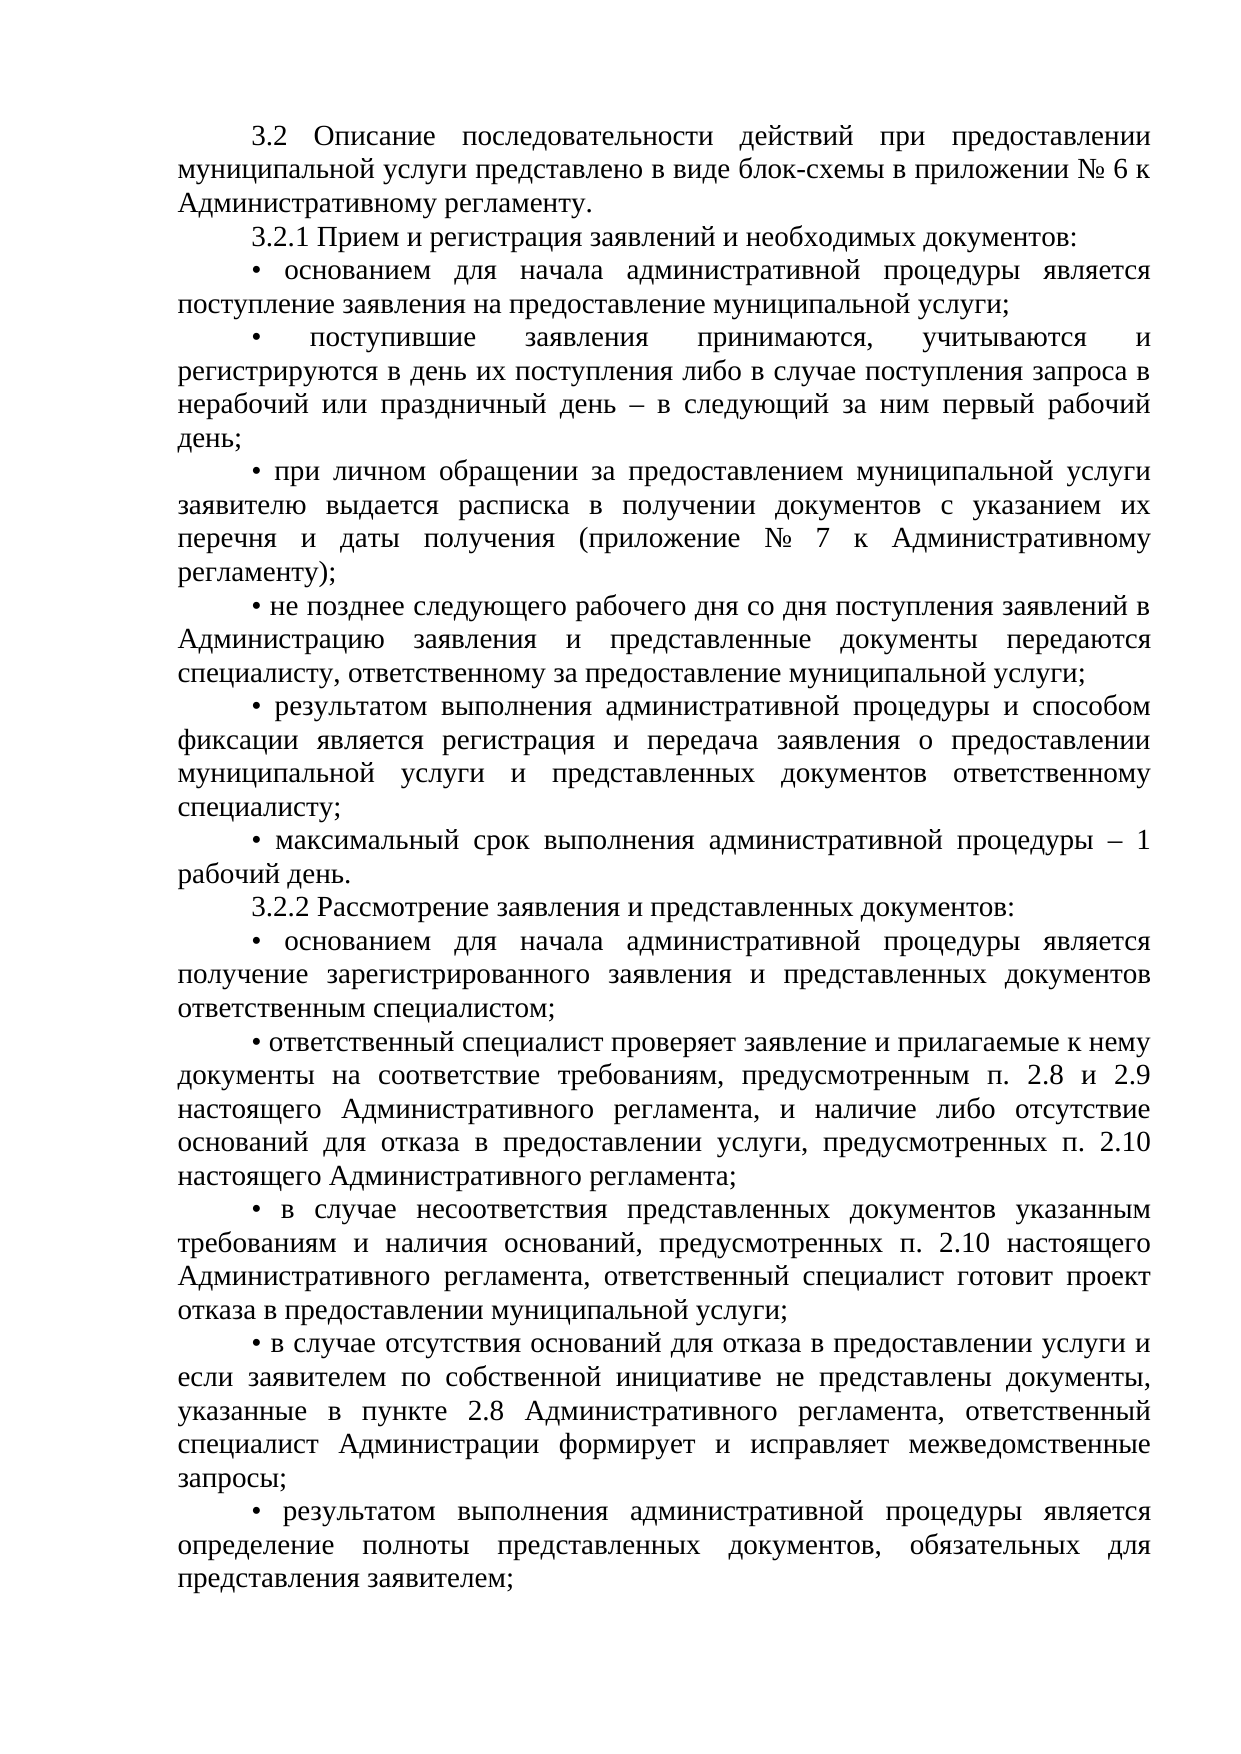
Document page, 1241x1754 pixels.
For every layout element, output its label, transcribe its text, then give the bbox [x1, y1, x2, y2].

text • поступившие заявления принимаются, учитываются и регистрируются в день их поступления либо в случае поступления запроса в нерабочий или праздничный день – в следующий за ним первый рабочий день; [177, 319, 1152, 453]
text 3.2.2 Рассмотрение заявления и представленных документов: [177, 889, 1152, 923]
text • в случае несоответствия представленных документов указанным требованиям и наличия оснований, предусмотренных п. 2.10 настоящего Административного регламента, ответственный специалист готовит проект отказа в предоставлении муниципальной услуги; [177, 1191, 1152, 1326]
text • не позднее следующего рабочего дня со дня поступления заявлений в Администрацию заявления и представленные документы передаются специалисту, ответственному за предоставление муниципальной услуги; [177, 588, 1152, 688]
text • ответственный специалист проверяет заявление и прилагаемые к нему документы на соответствие требованиям, предусмотренным п. 2.8 и 2.9 настоящего Административного регламента, и наличие либо отсутствие оснований для отказа в предоставлении услуги, предусмотренных п. 2.10 настоящего Административного регламента; [177, 1024, 1152, 1191]
text • максимальный срок выполнения административной процедуры – 1 рабочий день. [177, 822, 1152, 889]
text • при личном обращении за предоставлением муниципальной услуги заявителю выдается расписка в получении документов с указанием их перечня и даты получения (приложение № 7 к Административному регламенту); [177, 453, 1152, 588]
text • результатом выполнения административной процедуры и способом фиксации является регистрация и передача заявления о предоставлении муниципальной услуги и представленных документов ответственному специалисту; [177, 688, 1152, 822]
text • основанием для начала административной процедуры является поступление заявления на предоставление муниципальной услуги; [177, 252, 1152, 319]
text • результатом выполнения административной процедуры является определение полноты представленных документов, обязательных для представления заявителем; [177, 1493, 1152, 1594]
text • основанием для начала административной процедуры является получение зарегистрированного заявления и представленных документов ответственным специалистом; [177, 923, 1152, 1024]
text 3.2.1 Прием и регистрация заявлений и необходимых документов: [177, 219, 1152, 252]
text 3.2 Описание последовательности действий при предоставлении муниципальной услуги представлено в виде блок-схемы в приложении № 6 к Административному регламенту. [177, 118, 1152, 219]
text • в случае отсутствия оснований для отказа в предоставлении услуги и если заявителем по собственной инициативе не представлены документы, указанные в пункте 2.8 Административного регламента, ответственный специалист Администрации формирует и исправляет межведомственные запросы; [177, 1326, 1152, 1493]
